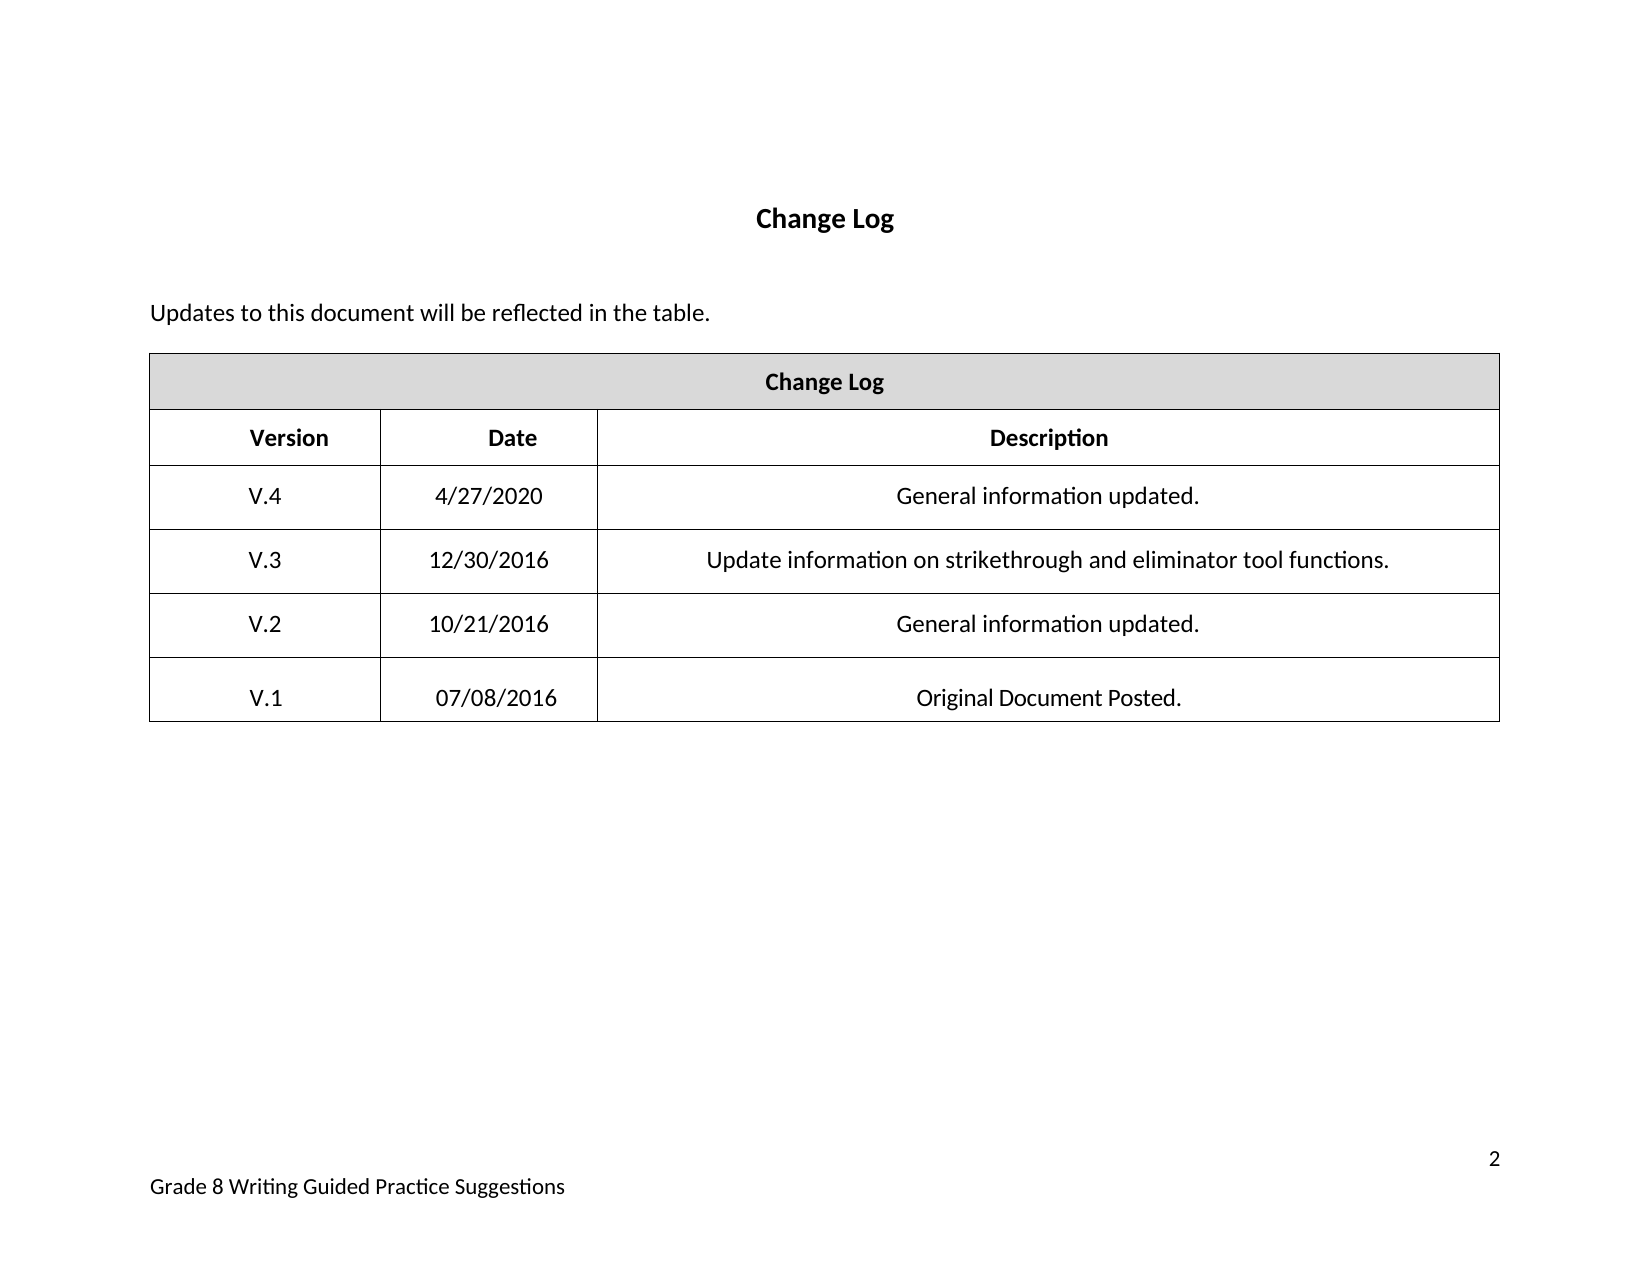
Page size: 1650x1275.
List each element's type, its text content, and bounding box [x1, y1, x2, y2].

table_cell Update information on strikethrough and eliminator tool functions. [598, 530, 1499, 593]
table_cell 4/27/2020 [381, 466, 597, 529]
table_cell Original Document Posted. [598, 658, 1499, 721]
table_cell Date [381, 410, 597, 465]
table_cell V.1 [150, 658, 380, 721]
text Updates to this document will be reflected in the table. [150, 297, 1500, 327]
table_cell General information updated. [598, 466, 1499, 529]
table_cell V.4 [150, 466, 380, 529]
table_cell V.3 [150, 530, 380, 593]
table_cell Description [598, 410, 1499, 465]
table_cell 07/08/2016 [381, 658, 597, 721]
subtitle Change Log [150, 200, 1500, 236]
table_cell V.2 [150, 594, 380, 657]
table_header Change Log [150, 354, 1499, 409]
table_cell Version [150, 410, 380, 465]
table_cell 12/30/2016 [381, 530, 597, 593]
table_cell General information updated. [598, 594, 1499, 657]
table_cell 10/21/2016 [381, 594, 597, 657]
